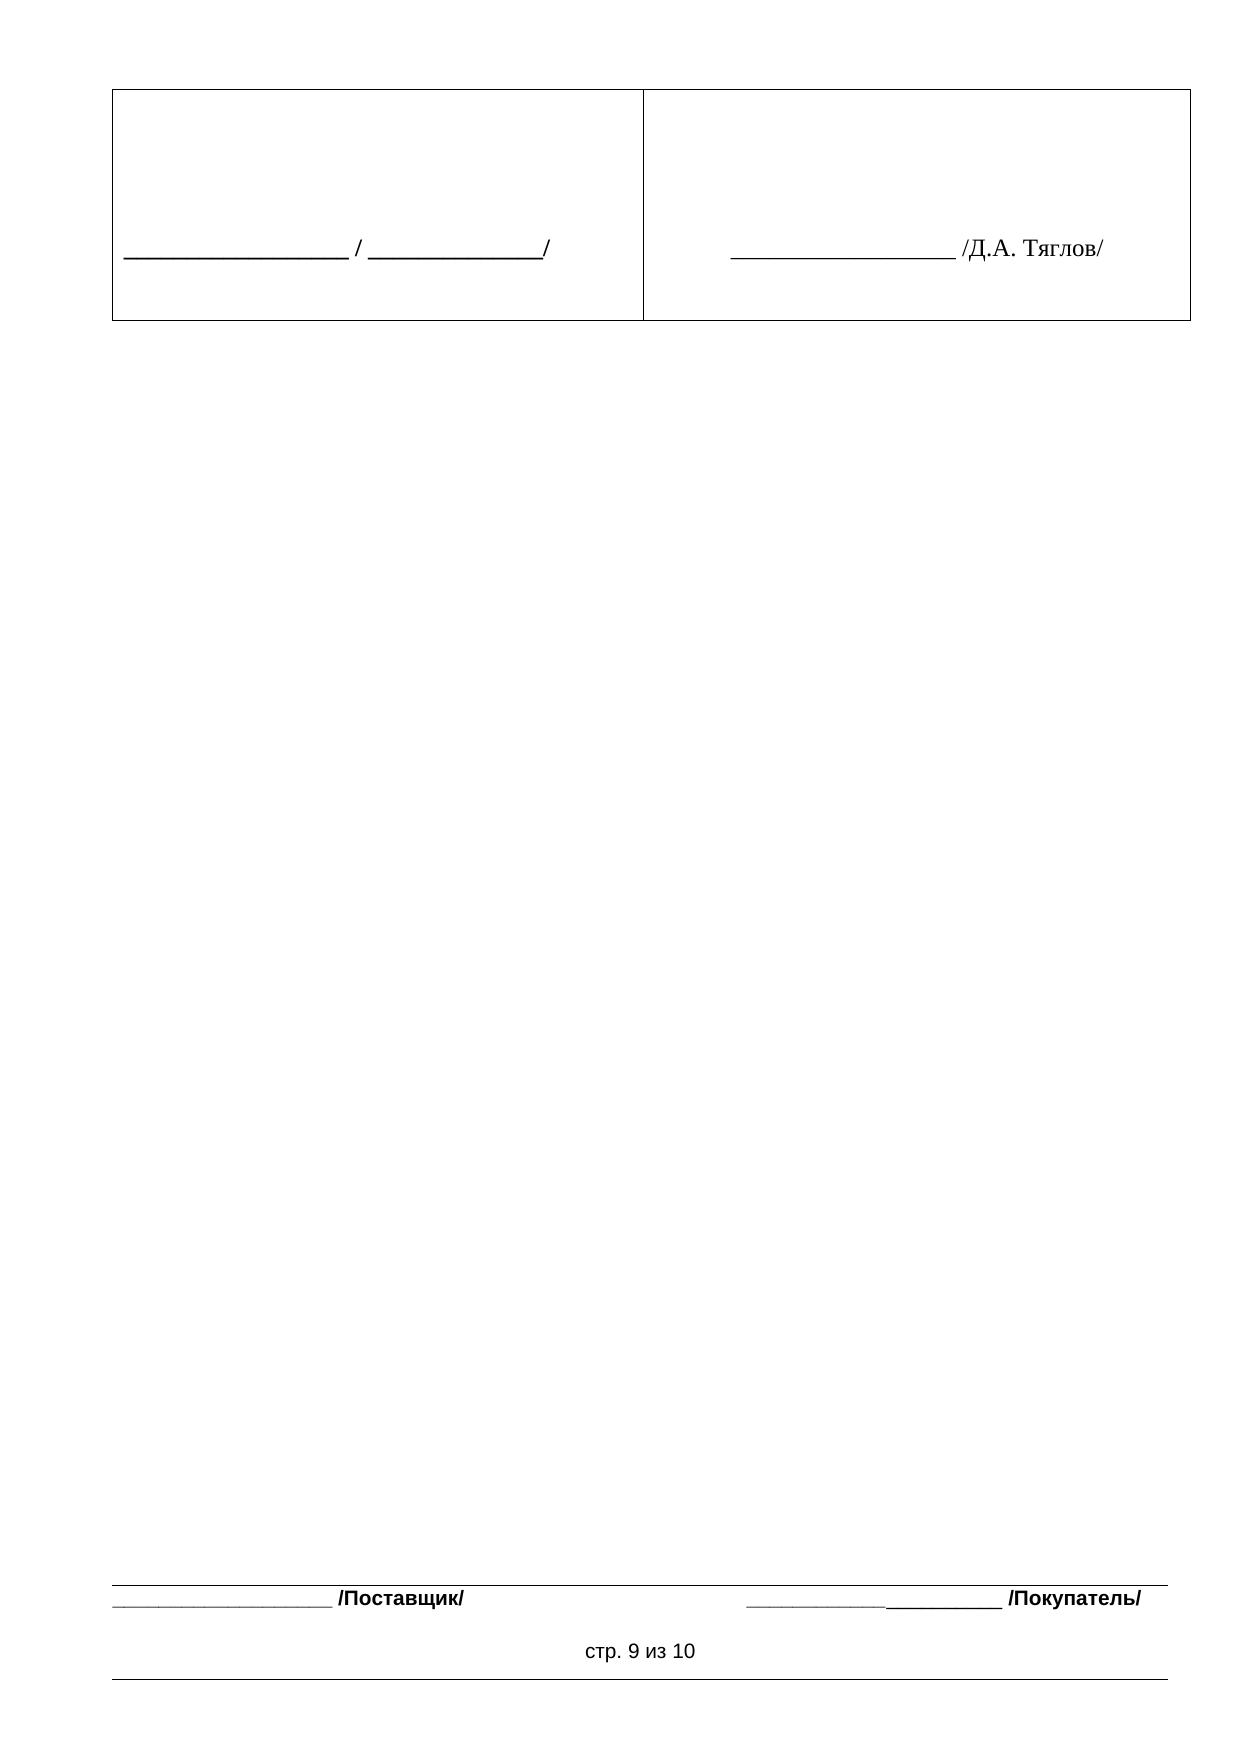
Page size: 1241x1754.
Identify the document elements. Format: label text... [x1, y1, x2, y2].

table_cell __________________ / ______________/ [113, 90, 643, 320]
table_cell __________________ /Д.А. Тяглов/ [644, 90, 1190, 320]
